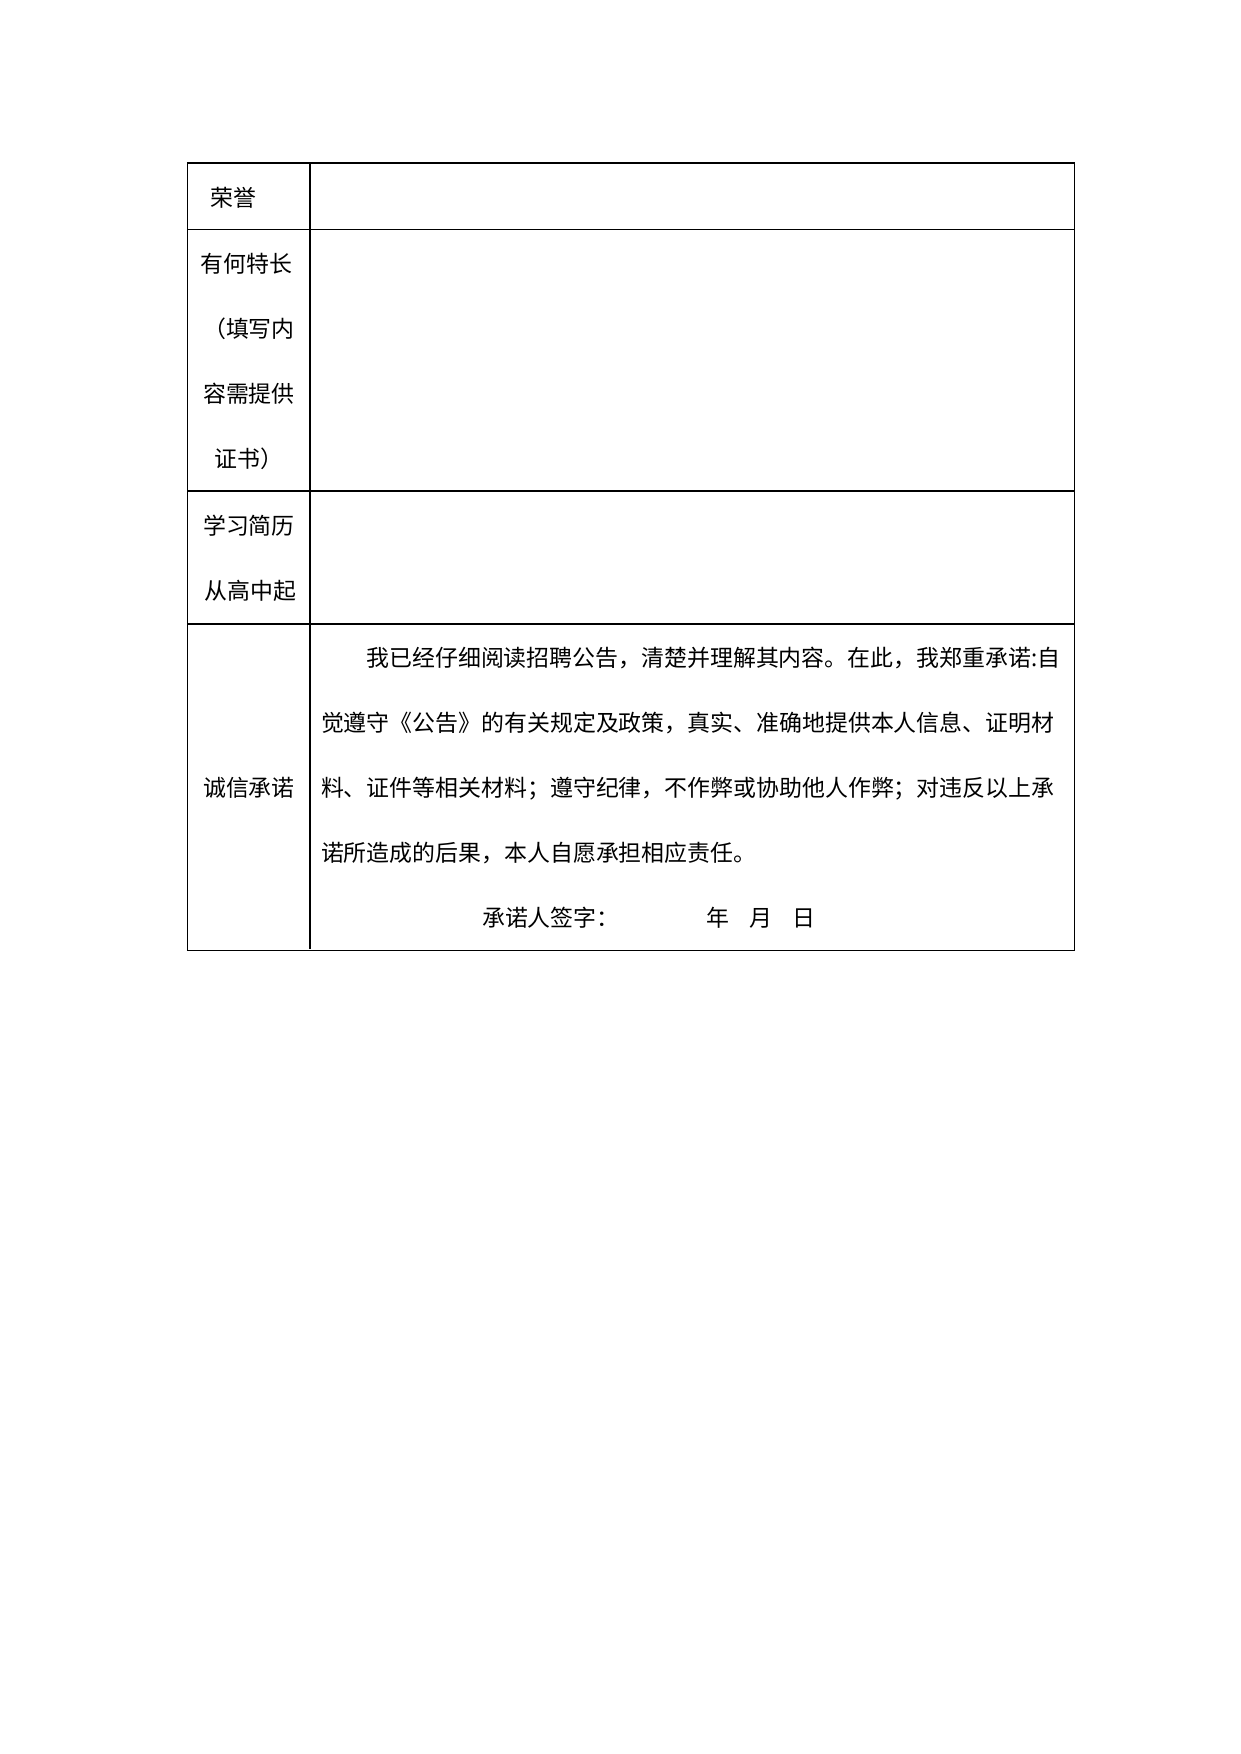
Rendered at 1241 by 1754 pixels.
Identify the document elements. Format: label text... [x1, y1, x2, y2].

table_cell 我已经仔细阅读招聘公告，清楚并理解其内容。在此，我郑重承诺:自觉遵守《公告》的有关规定及政策，真实、准确地提供本人信息、证明材料、证件等相关材料；遵守纪律，不作弊或协助他人作弊；对违反以上承诺所造成的后果，本人自愿承担相应责任。 承诺人签字： 年 月 日 [311, 625, 1074, 949]
table_cell 诚信承诺 [188, 625, 309, 949]
table_cell [311, 492, 1074, 623]
table_cell [311, 230, 1074, 490]
table_cell 有何特长 （填写内容需提供证书） [188, 230, 309, 490]
table_cell 所获奖励、 荣誉 [188, 164, 309, 228]
table_cell [311, 164, 1074, 228]
table_cell 学习简历 从高中起 [188, 492, 309, 623]
